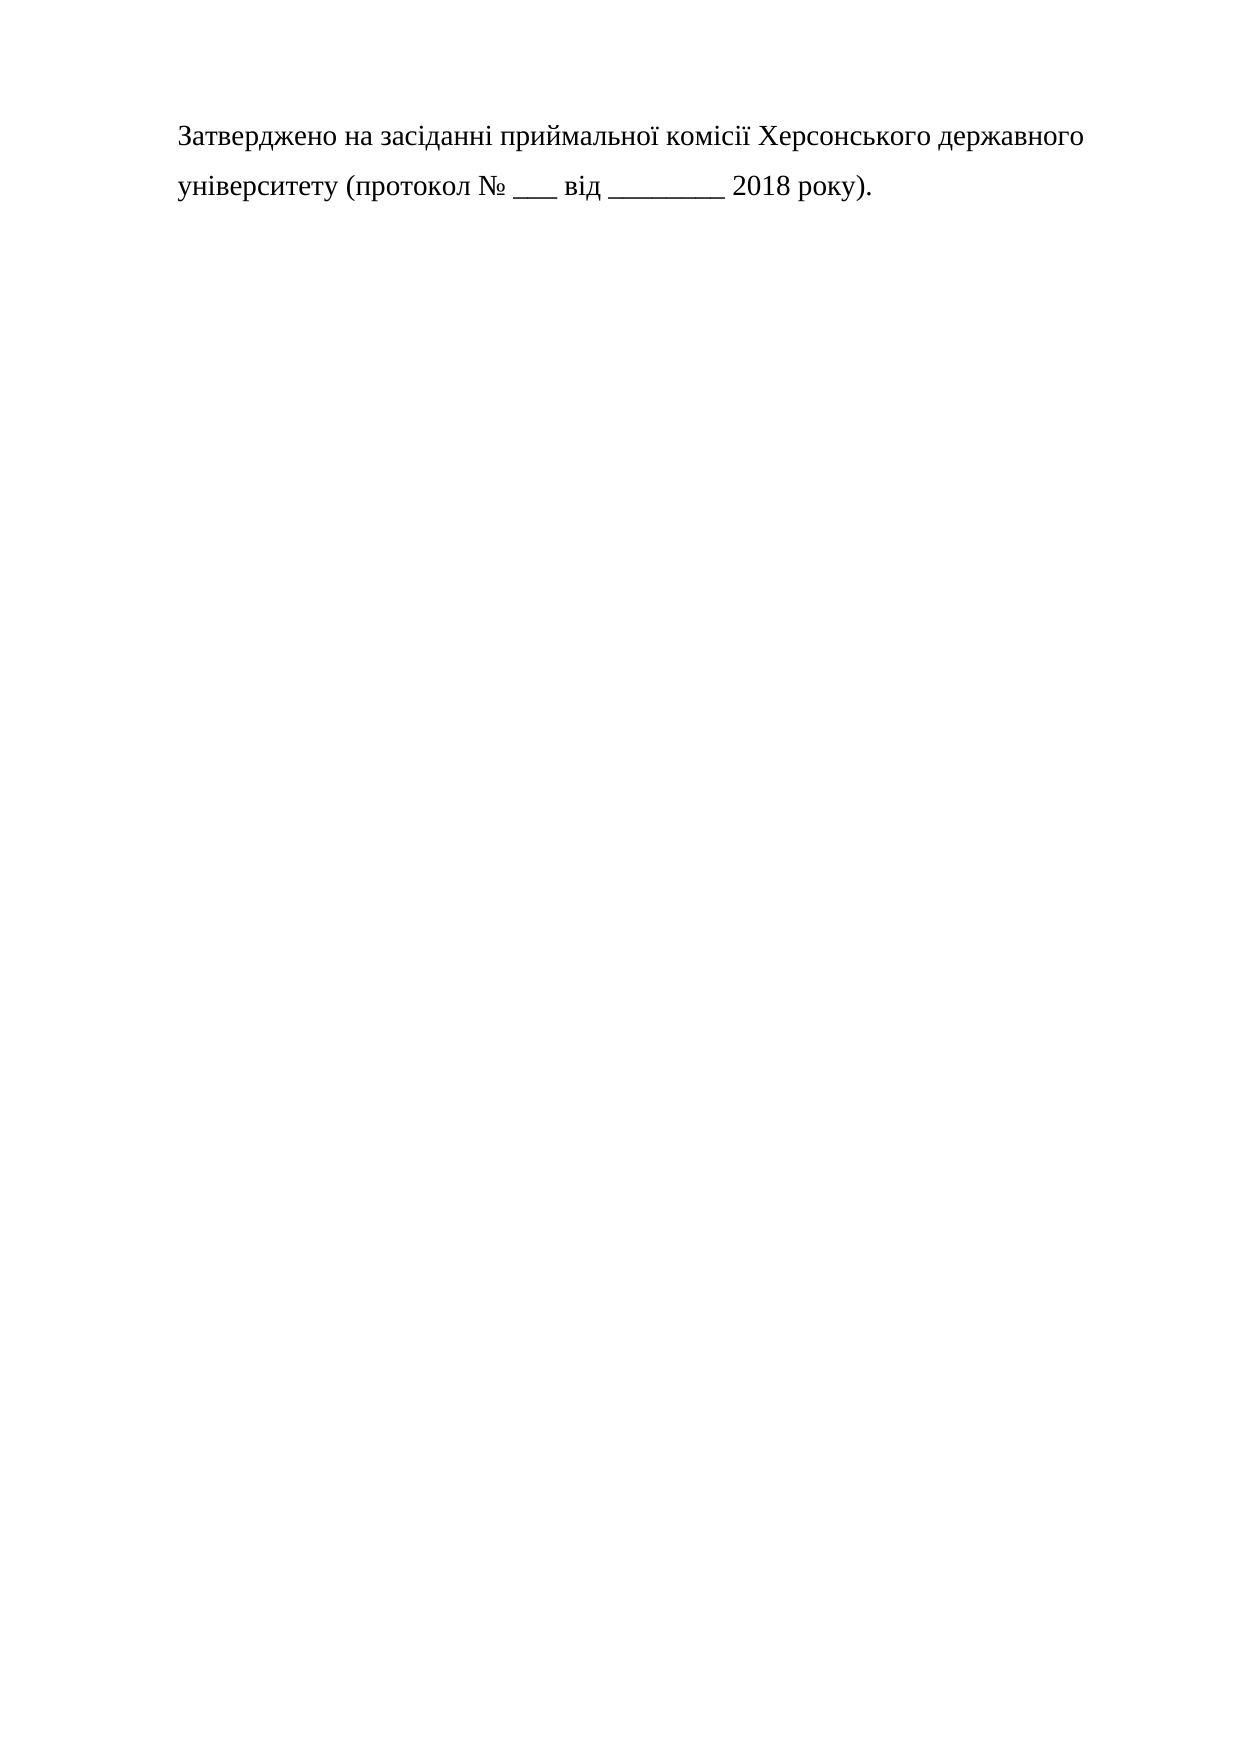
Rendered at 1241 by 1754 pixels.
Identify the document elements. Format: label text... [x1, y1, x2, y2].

text Затверджено на засіданні приймальної комісії Херсонського державного університету (протокол № ___ від ________ 2018 року). [177, 118, 1152, 202]
